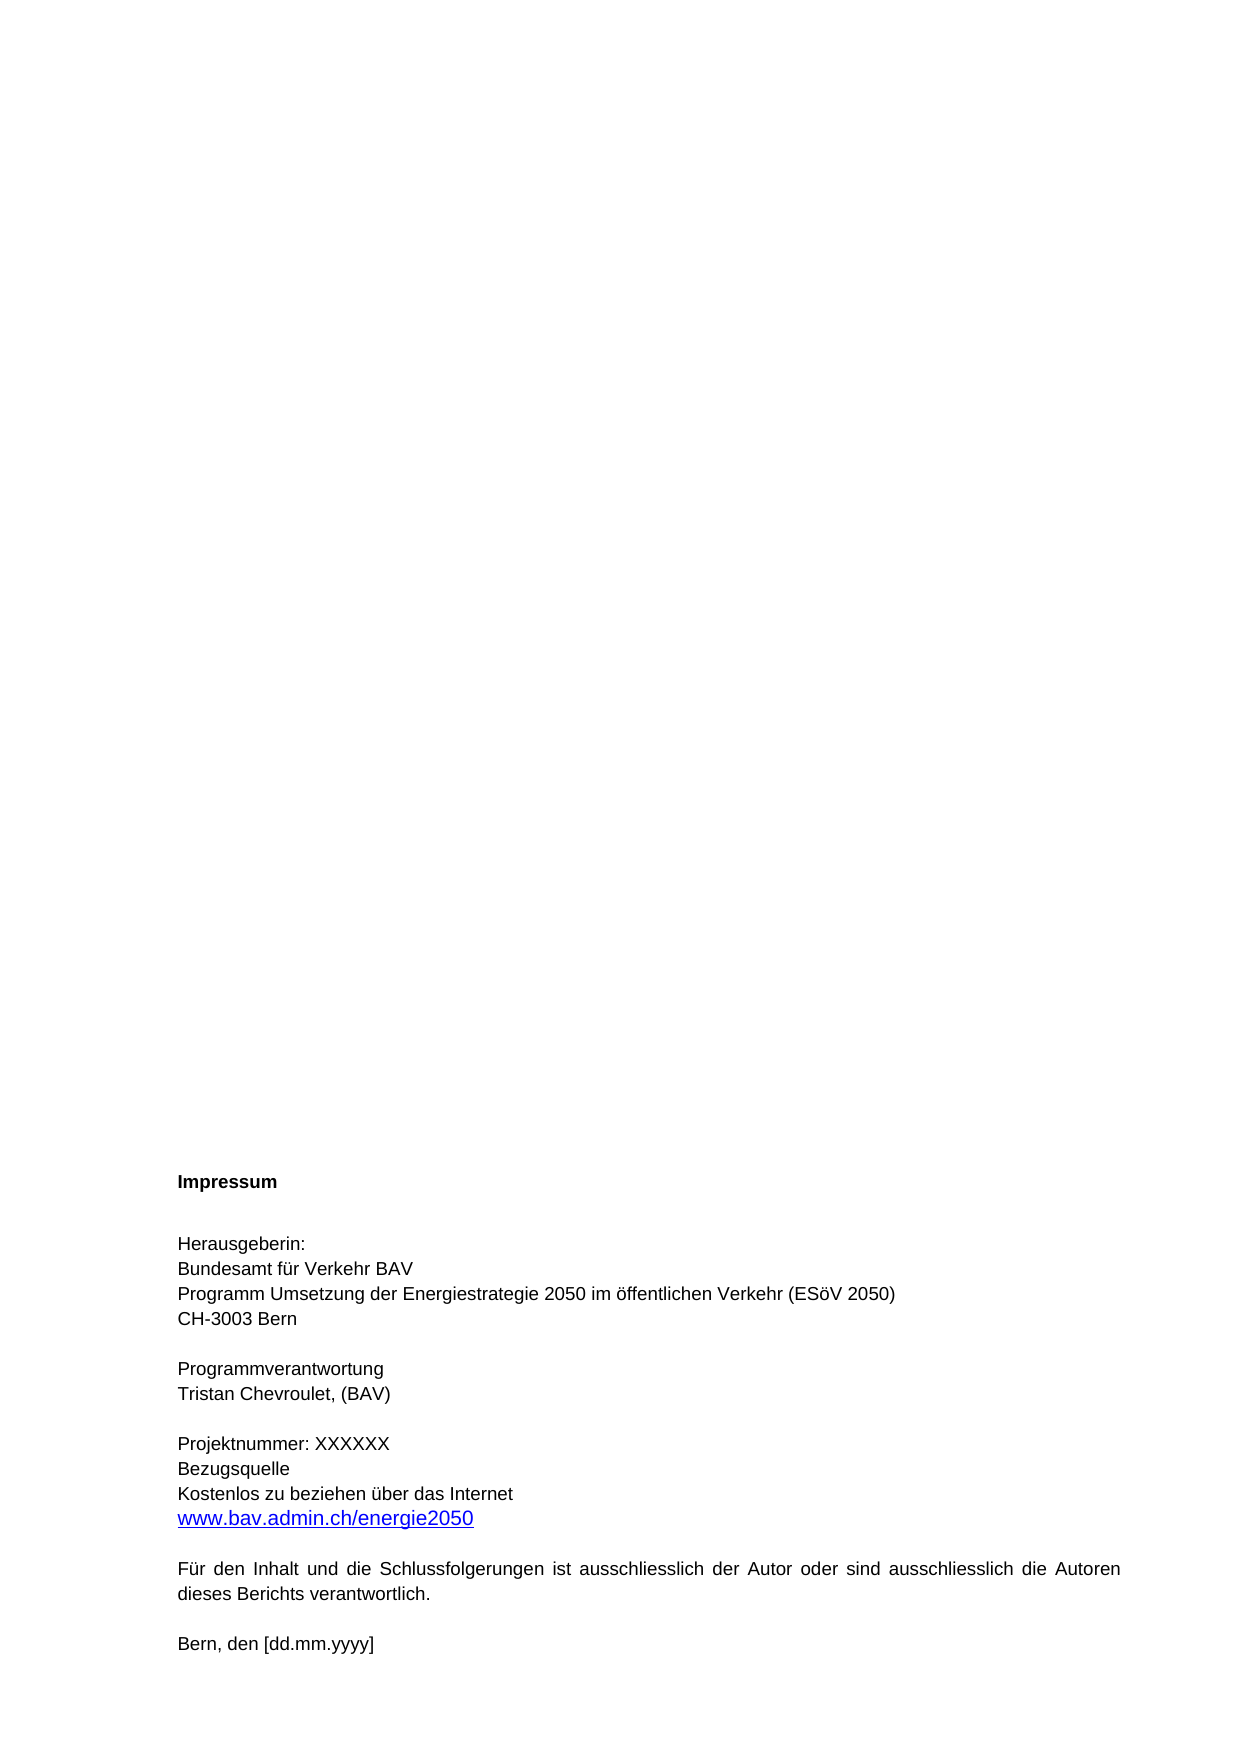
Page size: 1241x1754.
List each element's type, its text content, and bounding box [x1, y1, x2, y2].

text Projektnummer: XXXXXX [177, 1431, 1122, 1456]
text Tristan Chevroulet, (BAV) [177, 1381, 1122, 1406]
text Herausgeberin: [177, 1231, 1122, 1256]
text www.bav.admin.ch/energie2050 [177, 1506, 1122, 1531]
text Bezugsquelle [177, 1456, 1122, 1481]
text Bern, den [dd.mm.yyyy] [177, 1631, 1122, 1656]
text Bundesamt für Verkehr BAV [177, 1256, 1122, 1281]
text Impressum [177, 1168, 1122, 1193]
text CH-3003 Bern [177, 1306, 1122, 1331]
text Programm Umsetzung der Energiestrategie 2050 im öffentlichen Verkehr (ESöV 2050) [177, 1281, 1122, 1306]
text Kostenlos zu beziehen über das Internet [177, 1481, 1122, 1506]
text Programmverantwortung [177, 1356, 1122, 1381]
text Für den Inhalt und die Schlussfolgerungen ist ausschliesslich der Autor oder sind ausschliesslich die Autoren dieses Berichts verantwortlich. [177, 1556, 1122, 1606]
